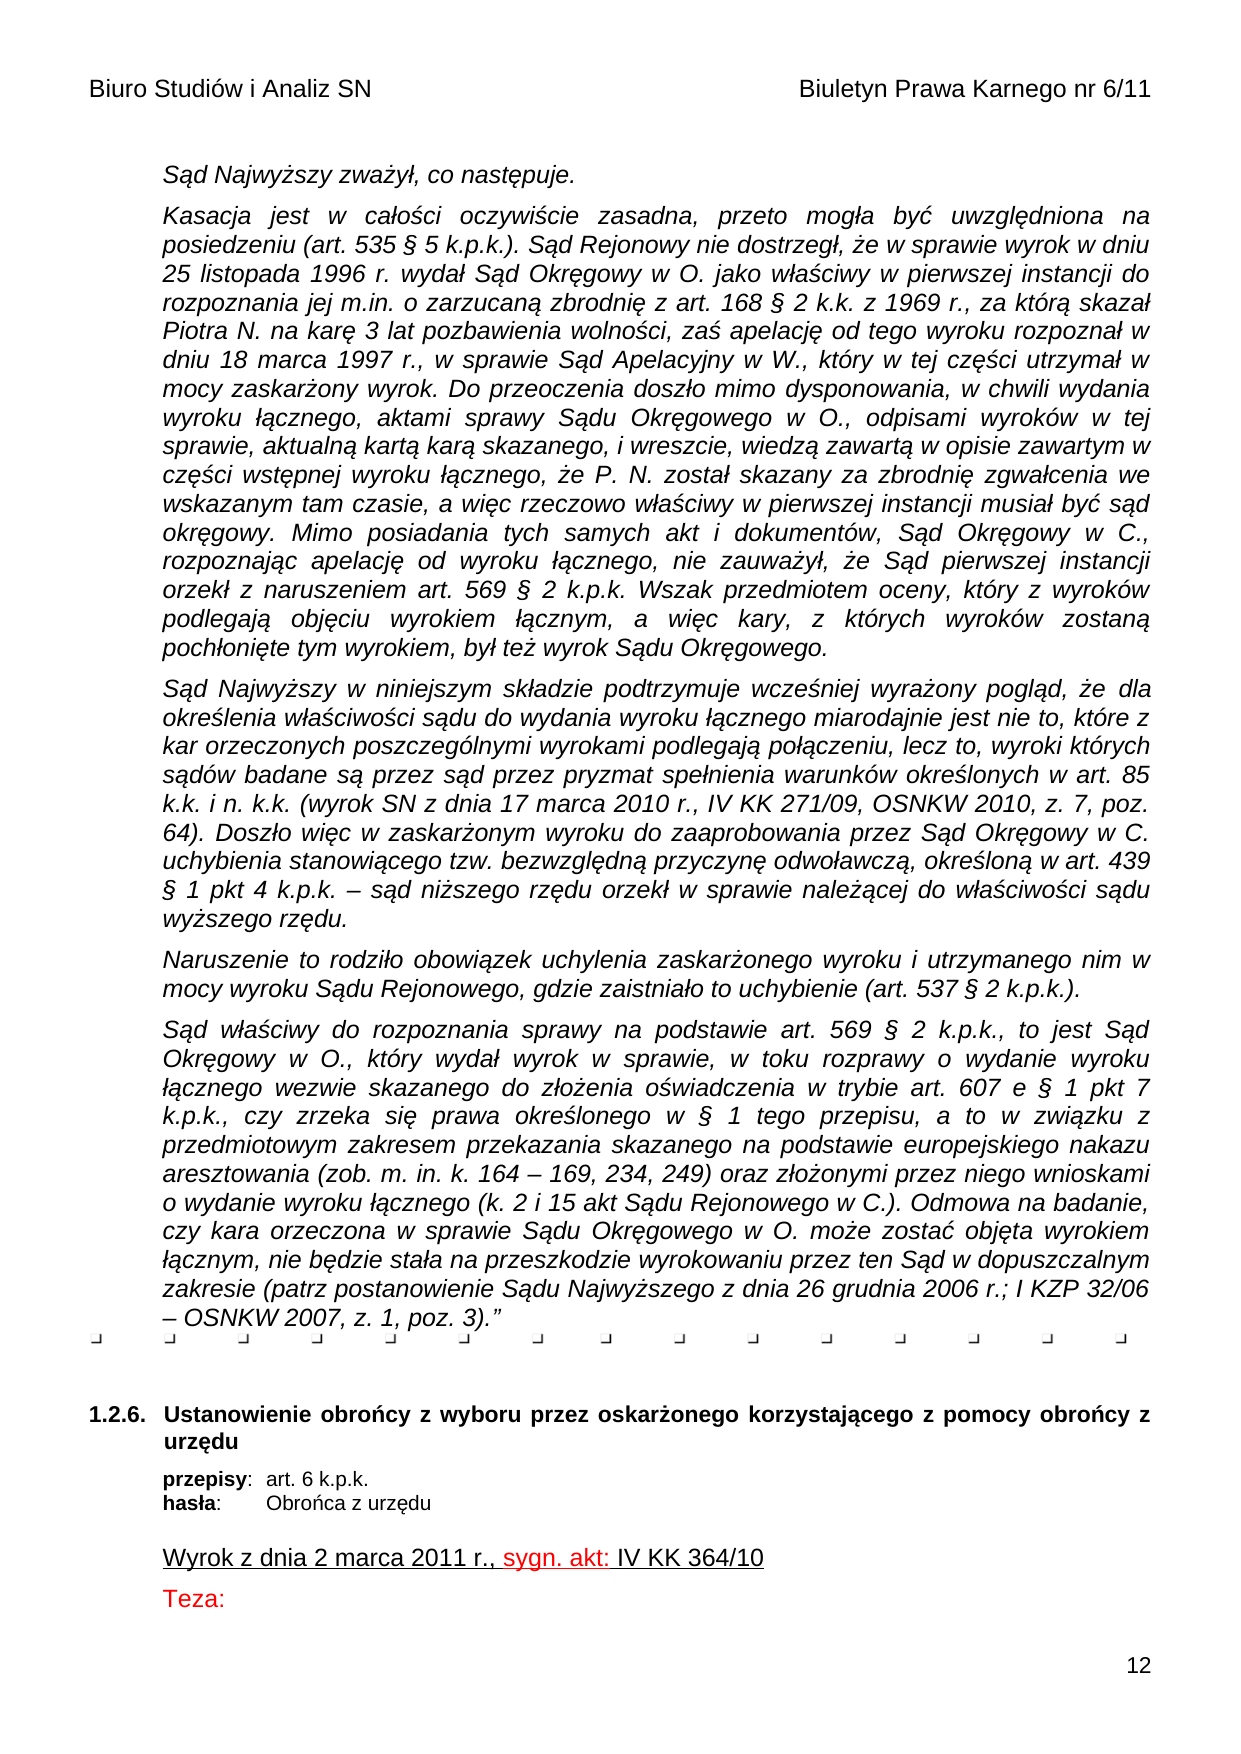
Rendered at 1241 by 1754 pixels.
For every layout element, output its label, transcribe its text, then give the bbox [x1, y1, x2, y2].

picture [88, 1331, 1139, 1347]
subtitle 1.2.6. Ustanowienie obrońcy z wyboru przez oskarżonego korzystającego z pomocy obrońcy z urzędu [89, 1401, 1152, 1454]
text Naruszenie to rodziło obowiązek uchylenia zaskarżonego wyroku i utrzymanego nim w mocy wyroku Sądu Rejonowego, gdzie zaistniało to uchybienie (art. 537 § 2 k.p.k.). [162, 945, 1152, 1002]
text przepisy: art. 6 k.p.k. [162, 1466, 1152, 1490]
text Wyrok z dnia 2 marca 2011 r., sygn. akt: IV KK 364/10 [162, 1543, 1152, 1572]
text Sąd właściwy do rozpoznania sprawy na podstawie art. 569 § 2 k.p.k., to jest Sąd Okręgowy w O., który wydał wyrok w sprawie, w toku rozprawy o wydanie wyroku łącznego wezwie skazanego do złożenia oświadczenia w trybie art. 607 e § 1 pkt 7 k.p.k., czy zrzeka się prawa określonego w § 1 tego przepisu, a to w związku z przedmiotowym zakresem przekazania skazanego na podstawie europejskiego nakazu aresztowania (zob. m. in. k. 164 – 169, 234, 249) oraz złożonymi przez niego wnioskami o wydanie wyroku łącznego (k. 2 i 15 akt Sądu Rejonowego w C.). Odmowa na badanie, czy kara orzeczona w sprawie Sądu Okręgowego w O. może zostać objęta wyrokiem łącznym, nie będzie stała na przeszkodzie wyrokowaniu przez ten Sąd w dopuszczalnym zakresie (patrz postanowienie Sądu Najwyższego z dnia 26 grudnia 2006 r.; I KZP 32/06 – OSNKW 2007, z. 1, poz. 3).” [162, 1015, 1152, 1331]
text hasła: Obrońca z urzędu [162, 1490, 1152, 1514]
text Kasacja jest w całości oczywiście zasadna, przeto mogła być uwzględniona na posiedzeniu (art. 535 § 5 k.p.k.). Sąd Rejonowy nie dostrzegł, że w sprawie wyrok w dniu 25 listopada 1996 r. wydał Sąd Okręgowy w O. jako właściwy w pierwszej instancji do rozpoznania jej m.in. o zarzucaną zbrodnię z art. 168 § 2 k.k. z 1969 r., za którą skazał Piotra N. na karę 3 lat pozbawienia wolności, zaś apelację od tego wyroku rozpoznał w dniu 18 marca 1997 r., w sprawie Sąd Apelacyjny w W., który w tej części utrzymał w mocy zaskarżony wyrok. Do przeoczenia doszło mimo dysponowania, w chwili wydania wyroku łącznego, aktami sprawy Sądu Okręgowego w O., odpisami wyroków w tej sprawie, aktualną kartą karą skazanego, i wreszcie, wiedzą zawartą w opisie zawartym w części wstępnej wyroku łącznego, że P. N. został skazany za zbrodnię zgwałcenia we wskazanym tam czasie, a więc rzeczowo właściwy w pierwszej instancji musiał być sąd okręgowy. Mimo posiadania tych samych akt i dokumentów, Sąd Okręgowy w C., rozpoznając apelację od wyroku łącznego, nie zauważył, że Sąd pierwszej instancji orzekł z naruszeniem art. 569 § 2 k.p.k. Wszak przedmiotem oceny, który z wyroków podlegają objęciu wyrokiem łącznym, a więc kary, z których wyroków zostaną pochłonięte tym wyrokiem, był też wyrok Sądu Okręgowego. [162, 201, 1152, 661]
text Sąd Najwyższy zważył, co następuje. [162, 160, 1152, 189]
text Sąd Najwyższy w niniejszym składzie podtrzymuje wcześniej wyrażony pogląd, że dla określenia właściwości sądu do wydania wyroku łącznego miarodajnie jest nie to, które z kar orzeczonych poszczególnymi wyrokami podlegają połączeniu, lecz to, wyroki których sądów badane są przez sąd przez pryzmat spełnienia warunków określonych w art. 85 k.k. i n. k.k. (wyrok SN z dnia 17 marca 2010 r., IV KK 271/09, OSNKW 2010, z. 7, poz. 64). Doszło więc w zaskarżonym wyroku do zaaprobowania przez Sąd Okręgowy w C. uchybienia stanowiącego tzw. bezwzględną przyczynę odwoławczą, określoną w art. 439 § 1 pkt 4 k.p.k. – sąd niższego rzędu orzekł w sprawie należącej do właściwości sądu wyższego rzędu. [162, 674, 1152, 932]
text Teza: [162, 1584, 1152, 1613]
